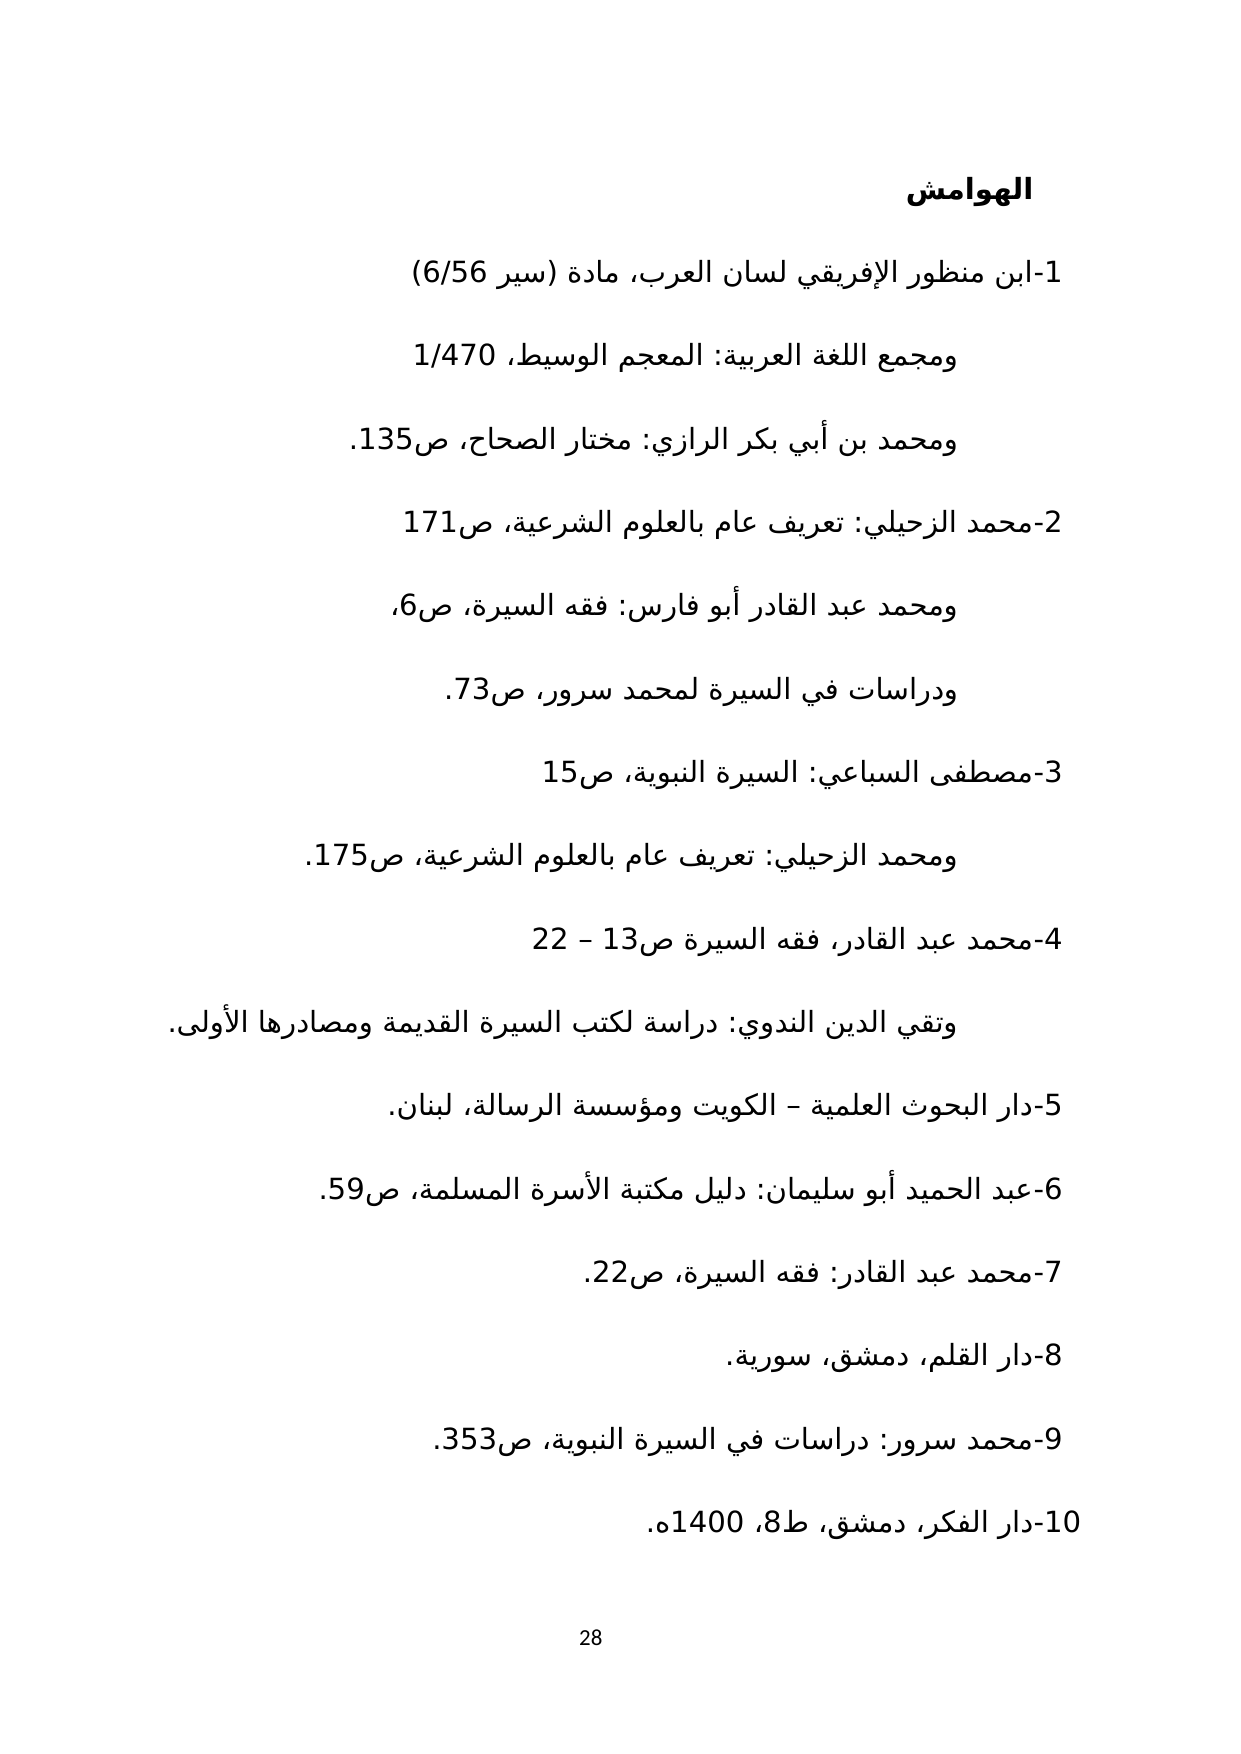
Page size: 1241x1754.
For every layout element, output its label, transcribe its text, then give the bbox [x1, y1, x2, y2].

list ومحمد بن أبي بكر الرازي: مختار الصحاح، ص135. [148, 398, 958, 456]
list عبد الحميد أبو سليمان: دليل مكتبة الأسرة المسلمة، ص59. [148, 1148, 1033, 1206]
text الهوامش [148, 148, 1033, 206]
list دار البحوث العلمية – الكويت ومؤسسة الرسالة، لبنان. [148, 1064, 1033, 1123]
list محمد عبد القادر، فقه السيرة ص13 – 22 [148, 898, 1033, 956]
list ودراسات في السيرة لمحمد سرور، ص73. [148, 648, 958, 706]
list دار القلم، دمشق، سورية. [148, 1314, 1033, 1373]
list ومجمع اللغة العربية: المعجم الوسيط، 1/470 [148, 314, 958, 373]
list وتقي الدين الندوي: دراسة لكتب السيرة القديمة ومصادرها الأولى. [148, 981, 958, 1039]
list ومحمد عبد القادر أبو فارس: فقه السيرة، ص6، [148, 564, 958, 623]
list محمد عبد القادر: فقه السيرة، ص22. [148, 1231, 1033, 1289]
list ومحمد الزحيلي: تعريف عام بالعلوم الشرعية، ص175. [148, 814, 958, 873]
list ابن منظور الإفريقي لسان العرب، مادة (سير 6/56) [148, 231, 1033, 289]
list دار الفكر، دمشق، ط8، 1400ه. [148, 1481, 1033, 1539]
list محمد الزحيلي: تعريف عام بالعلوم الشرعية، ص171 [148, 481, 1033, 539]
list محمد سرور: دراسات في السيرة النبوية، ص353. [148, 1398, 1033, 1456]
list مصطفى السباعي: السيرة النبوية، ص15 [148, 731, 1033, 789]
